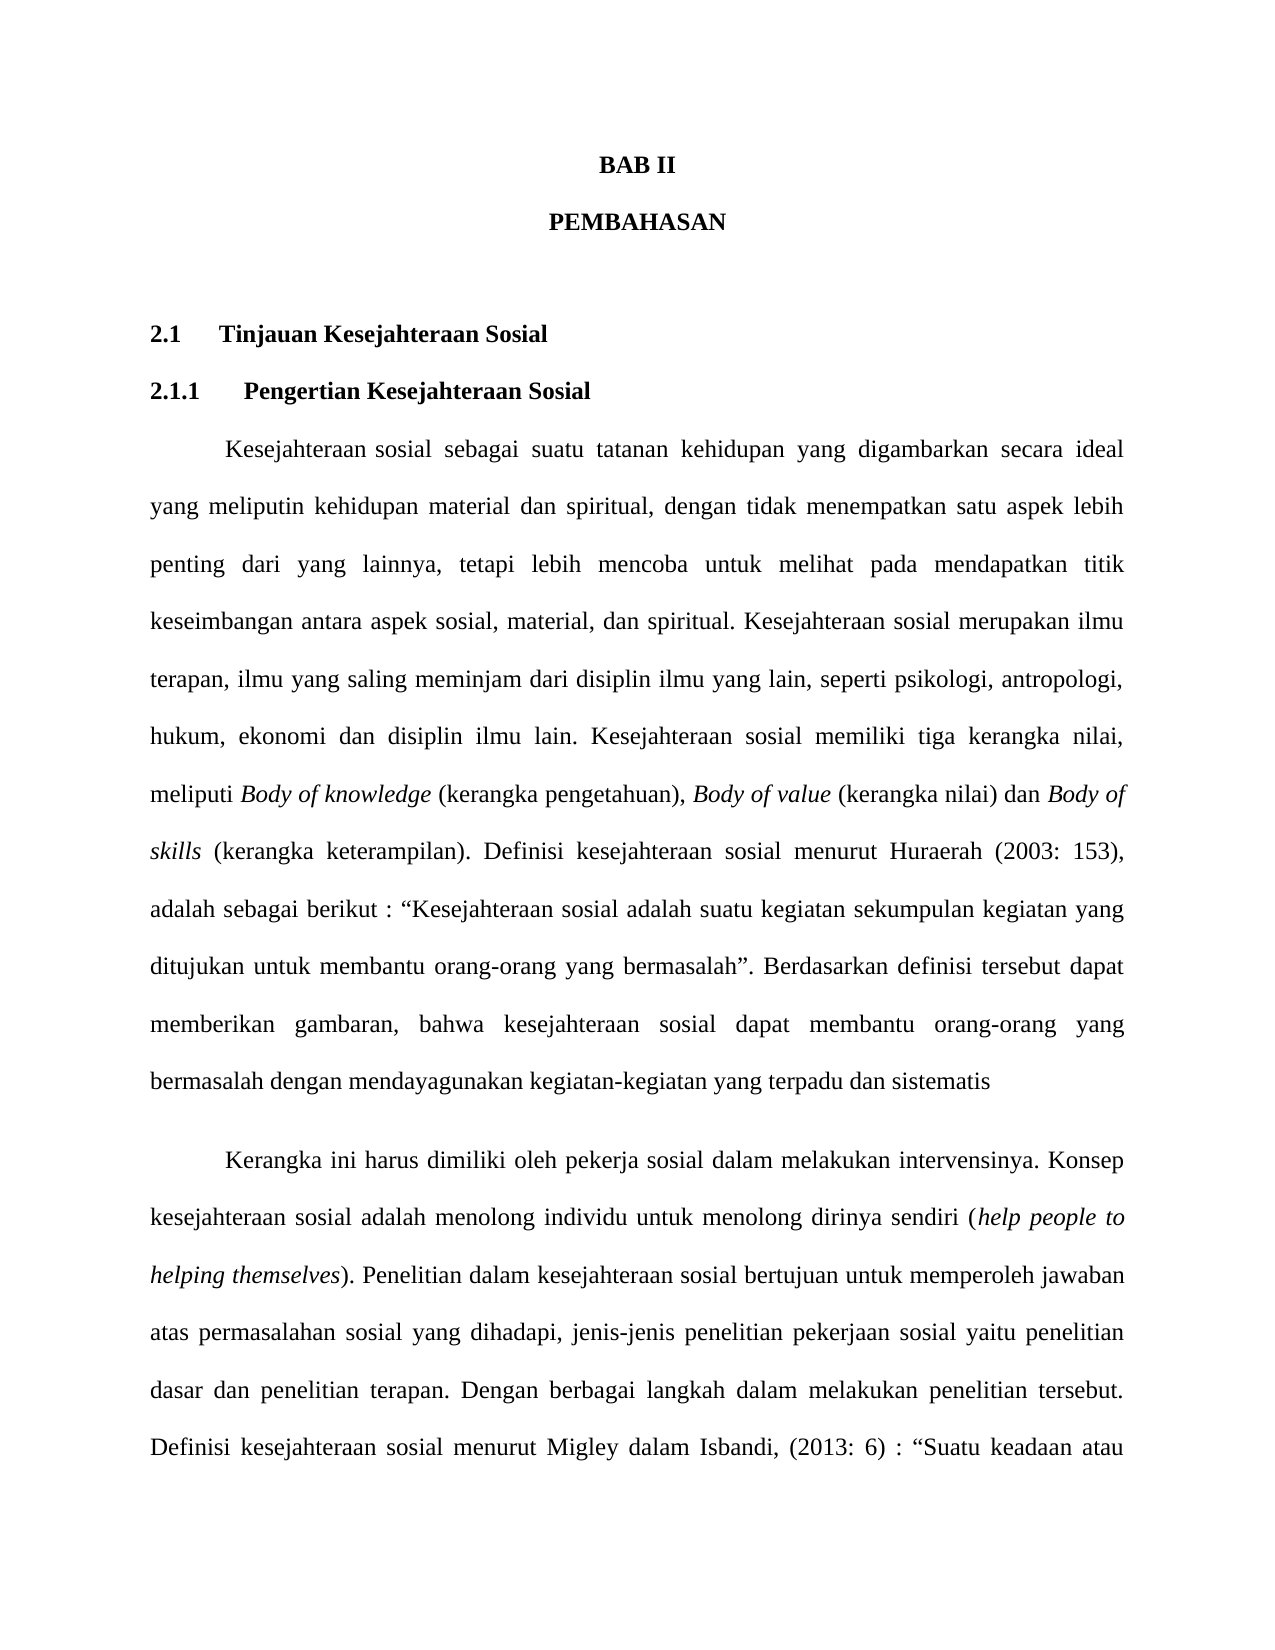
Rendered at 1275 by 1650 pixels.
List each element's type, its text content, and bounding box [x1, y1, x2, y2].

subtitle 2.1 Tinjauan Kesejahteraan Sosial [150, 319, 1125, 348]
subtitle 2.1.1 Pengertian Kesejahteraan Sosial [150, 376, 1125, 405]
text BAB II [150, 150, 1125, 179]
text Kesejahteraan sosial sebagai suatu tatanan kehidupan yang digambarkan secara ideal yang meliputin kehidupan material dan spiritual, dengan tidak menempatkan satu aspek lebih penting dari yang lainnya, tetapi lebih mencoba untuk melihat pada mendapatkan titik keseimbangan antara aspek sosial, material, dan spiritual. Kesejahteraan sosial merupakan ilmu terapan, ilmu yang saling meminjam dari disiplin ilmu yang lain, seperti psikologi, antropologi, hukum, ekonomi dan disiplin ilmu lain. Kesejahteraan sosial memiliki tiga kerangka nilai, meliputi Body of knowledge (kerangka pengetahuan), Body of value (kerangka nilai) dan Body of skills (kerangka keterampilan). Definisi kesejahteraan sosial menurut Huraerah (2003: 153), adalah sebagai berikut : “Kesejahteraan sosial adalah suatu kegiatan sekumpulan kegiatan yang ditujukan untuk membantu orang-orang yang bermasalah”. Berdasarkan definisi tersebut dapat memberikan gambaran, bahwa kesejahteraan sosial dapat membantu orang-orang yang bermasalah dengan mendayagunakan kegiatan-kegiatan yang terpadu dan sistematis [150, 434, 1125, 1095]
text PEMBAHASAN [150, 207, 1125, 236]
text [150, 1145, 1125, 1461]
